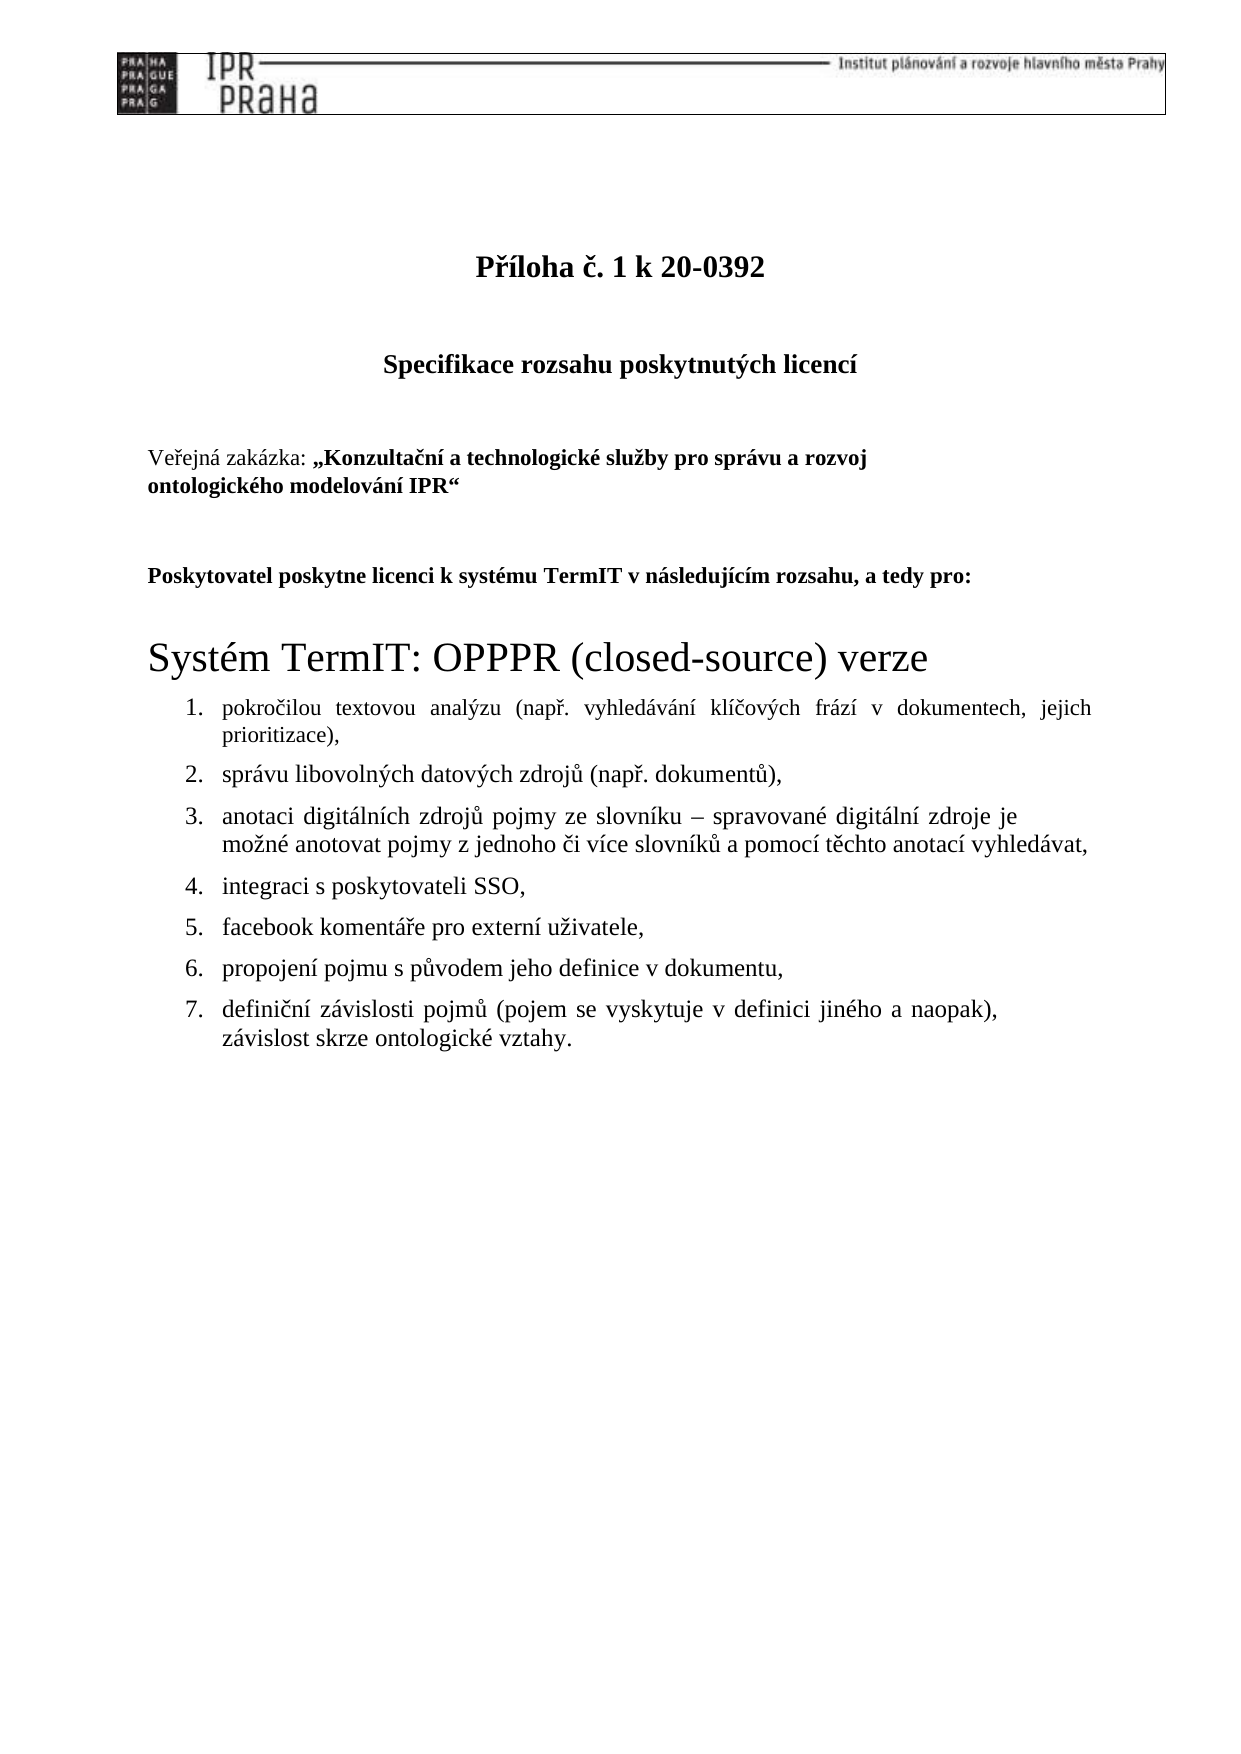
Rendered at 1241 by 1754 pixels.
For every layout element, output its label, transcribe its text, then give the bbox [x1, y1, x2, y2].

list integraci s poskytovateli SSO, [185, 871, 1173, 899]
text Systém TermIT: OPPPR (closed-source) verze [147, 632, 1173, 680]
list správu libovolných datových zdrojů (např. dokumentů), [185, 759, 1173, 788]
text Poskytovatel poskytne licenci k systému TermIT v následujícím rozsahu, a tedy pro: [147, 562, 1173, 589]
text Specifikace rozsahu poskytnutých licencí [106, 348, 1133, 380]
text Příloha č. 1 k 20-0392 [106, 248, 1134, 284]
picture [118, 54, 1165, 114]
text Veřejná zakázka: „Konzultační a technologické služby pro správu a rozvoj ontologického modelování IPR“ [147, 444, 1008, 498]
list propojení pojmu s původem jeho definice v dokumentu, [185, 953, 1173, 982]
list pokročilou textovou analýzu (např. vyhledávání klíčových frází v dokumentech, jejich prioritizace), [185, 694, 1092, 747]
list facebook komentáře pro externí uživatele, [185, 912, 1173, 941]
list definiční závislosti pojmů (pojem se vyskytuje v definici jiného a naopak), závislost skrze ontologické vztahy. [185, 994, 1092, 1052]
list anotaci digitálních zdrojů pojmy ze slovníku – spravované digitální zdroje je možné anotovat pojmy z jednoho či více slovníků a pomocí těchto anotací vyhledávat, [185, 801, 1092, 858]
